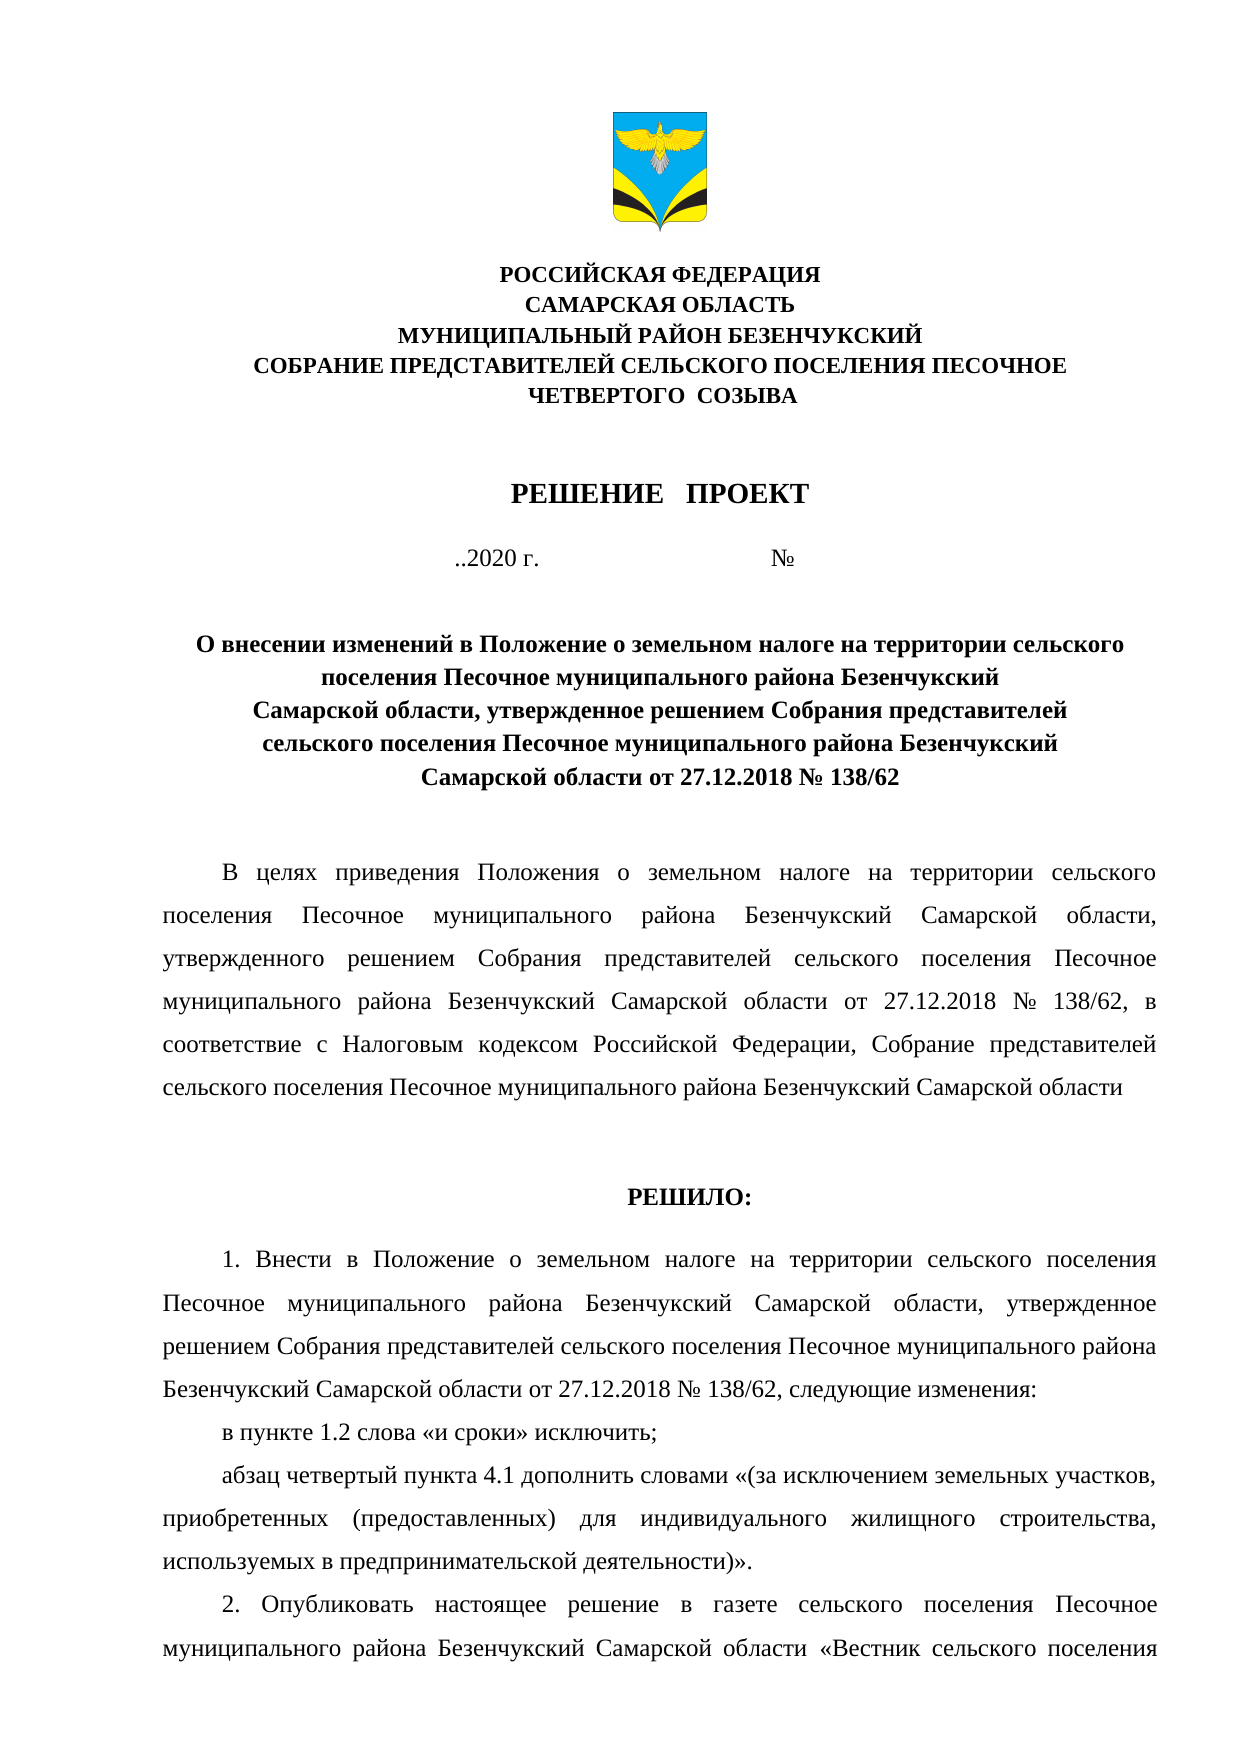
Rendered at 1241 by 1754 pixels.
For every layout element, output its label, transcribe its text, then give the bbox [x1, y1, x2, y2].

text О внесении изменений в Положение о земельном налоге на территории сельского поселения Песочное муниципального района Безенчукский [162, 629, 1157, 691]
text МУНИЦИПАЛЬНЫЙ РАЙОН Безенчукский [162, 322, 1157, 348]
text ..2020 г. № [162, 543, 1157, 572]
text РОССИЙСКАЯ ФЕДЕРАЦИЯ САМАРСКАЯ ОБЛАСТЬ [162, 261, 1157, 318]
text СОБРАНИЕ ПРЕДСТАВИТЕЛЕЙ СЕЛЬСКОГО ПОСЕЛЕНИЯ ПЕСОЧНОЕ [162, 352, 1157, 378]
text 1. Внести в Положение о земельном налоге на территории сельского поселения Песочное муниципального района Безенчукский Самарской области, утвержденное решением Собрания представителей сельского поселения Песочное муниципального района Безенчукский Самарской области от 27.12.2018 № 138/62, следующие изменения: [162, 1244, 1157, 1403]
text РЕШИЛО: [162, 1182, 1157, 1211]
text Самарской области от 27.12.2018 № 138/62 [162, 762, 1157, 790]
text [162, 1589, 1157, 1661]
text Самарской области, утвержденное решением Собрания представителей [162, 696, 1157, 724]
text абзац четвертый пункта 4.1 дополнить словами «(за исключением земельных участков, приобретенных (предоставленных) для индивидуального жилищного строительства, используемых в предпринимательской деятельности)». [162, 1460, 1157, 1575]
text ЧЕТВЕРТОГО СОЗЫВА [162, 382, 1157, 408]
picture [616, 123, 704, 173]
text В целях приведения Положения о земельном налоге на территории сельского поселения Песочное муниципального района Безенчукский Самарской области, утвержденного решением Собрания представителей сельского поселения Песочное муниципального района Безенчукский Самарской области от 27.12.2018 № 138/62, в соответствие с Налоговым кодексом Российской Федерации, Собрание представителей сельского поселения Песочное муниципального района Безенчукский Самарской области [162, 857, 1157, 1101]
picture [613, 168, 707, 232]
text в пункте 1.2 слова «и сроки» исключить; [162, 1417, 1157, 1446]
text РЕШЕНИЕ ПРОЕКТ [162, 476, 1157, 510]
text сельского поселения Песочное муниципального района Безенчукский [162, 728, 1157, 757]
